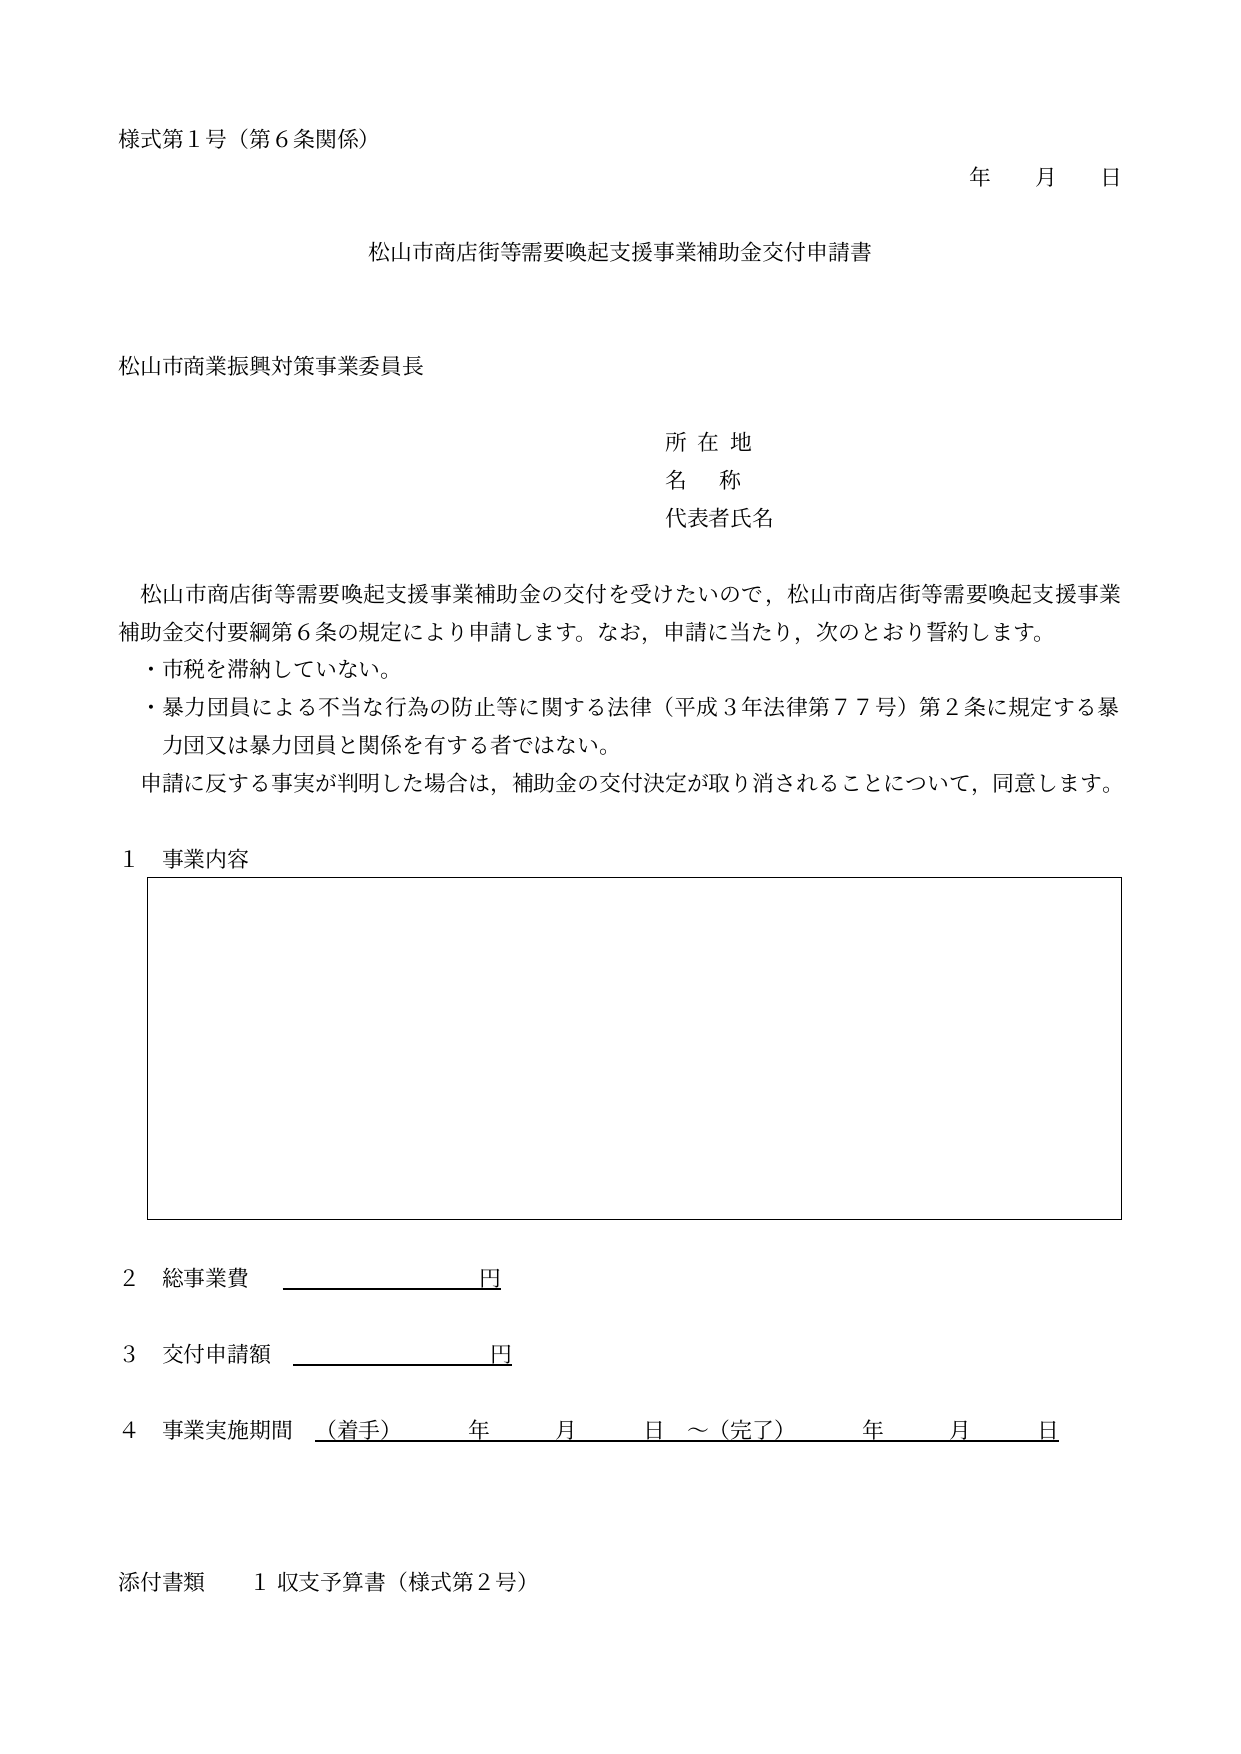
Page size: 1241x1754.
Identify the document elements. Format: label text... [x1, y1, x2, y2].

text 年 月 日 [118, 157, 1122, 194]
table_header [148, 878, 1121, 1219]
text ３ 交付申請額 円 [118, 1334, 1122, 1372]
text 所在地 [665, 422, 1122, 460]
text 代表者氏名 [665, 498, 1122, 536]
text 松山市商店街等需要喚起支援事業補助金交付申請書 [118, 232, 1122, 270]
text 様式第１号（第６条関係） [118, 119, 1122, 157]
text ４ 事業実施期間 （着手） 年 月 日 ～（完了） 年 月 日 [118, 1410, 1122, 1448]
text ・市税を滞納していない。 [140, 649, 1122, 687]
text ２ 総事業費 円 [118, 1258, 1122, 1296]
text ・暴力団員による不当な行為の防止等に関する法律（平成３年法律第７７号）第２条に規定する暴力団又は暴力団員と関係を有する者ではない。 [140, 687, 1122, 763]
text 申請に反する事実が判明した場合は，補助金の交付決定が取り消されることについて，同意します。 [118, 763, 1122, 801]
text 松山市商業振興対策事業委員長 [118, 346, 1122, 384]
text 添付書類 １ 収支予算書（様式第２号） [118, 1562, 1122, 1599]
text 名称 [665, 460, 1122, 498]
text 松山市商店街等需要喚起支援事業補助金の交付を受けたいので，松山市商店街等需要喚起支援事業補助金交付要綱第６条の規定により申請します。なお，申請に当たり，次のとおり誓約します。 [118, 574, 1122, 649]
text １ 事業内容 [118, 839, 1122, 877]
